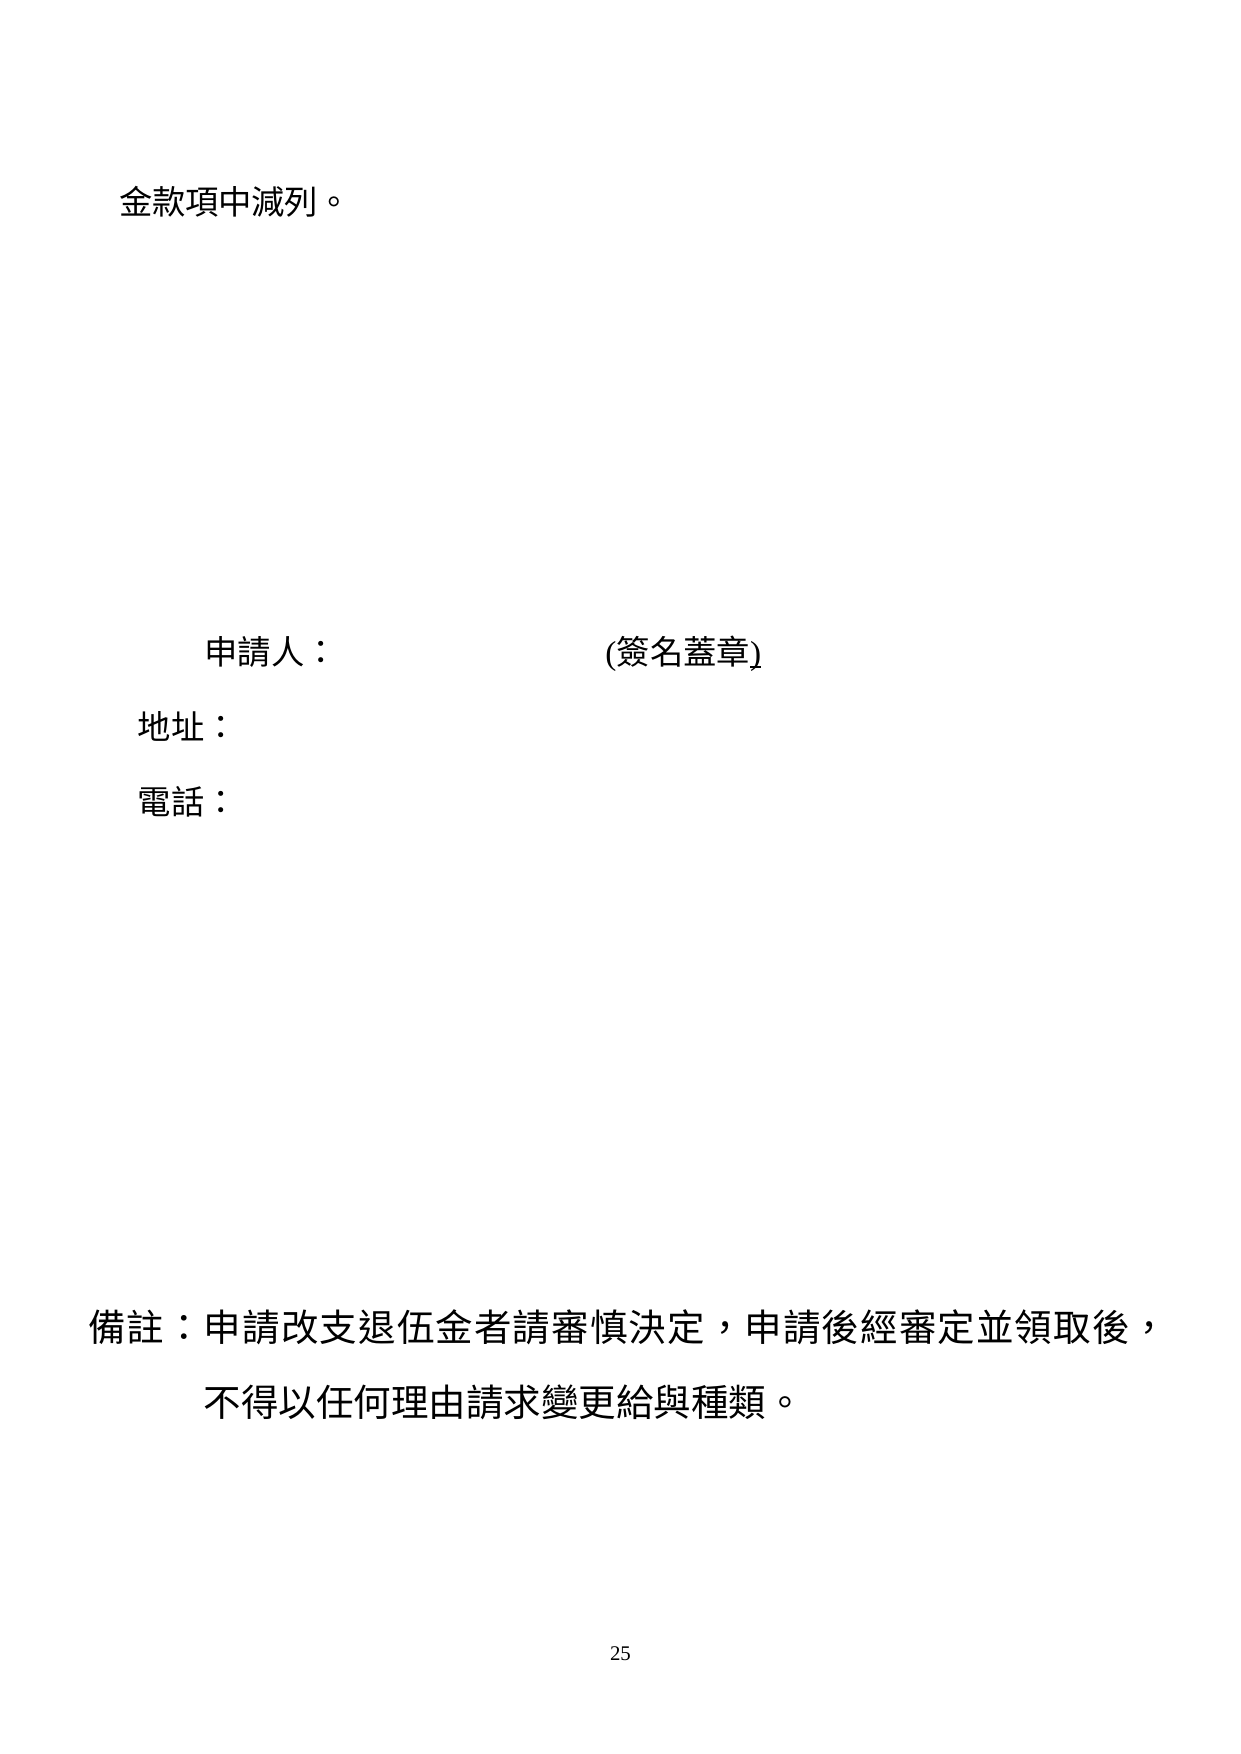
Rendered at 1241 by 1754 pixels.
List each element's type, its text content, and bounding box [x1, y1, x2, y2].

text 備註：申請改支退伍金者請審慎決定，申請後經審定並領取後，不得以任何理由請求變更給與種類。 [88, 1287, 1169, 1437]
text 地址： [71, 687, 1169, 762]
text 申請人： (簽名蓋章) [71, 612, 1169, 687]
text 電話： [71, 762, 1169, 837]
text 金款項中減列。 [71, 162, 1169, 237]
